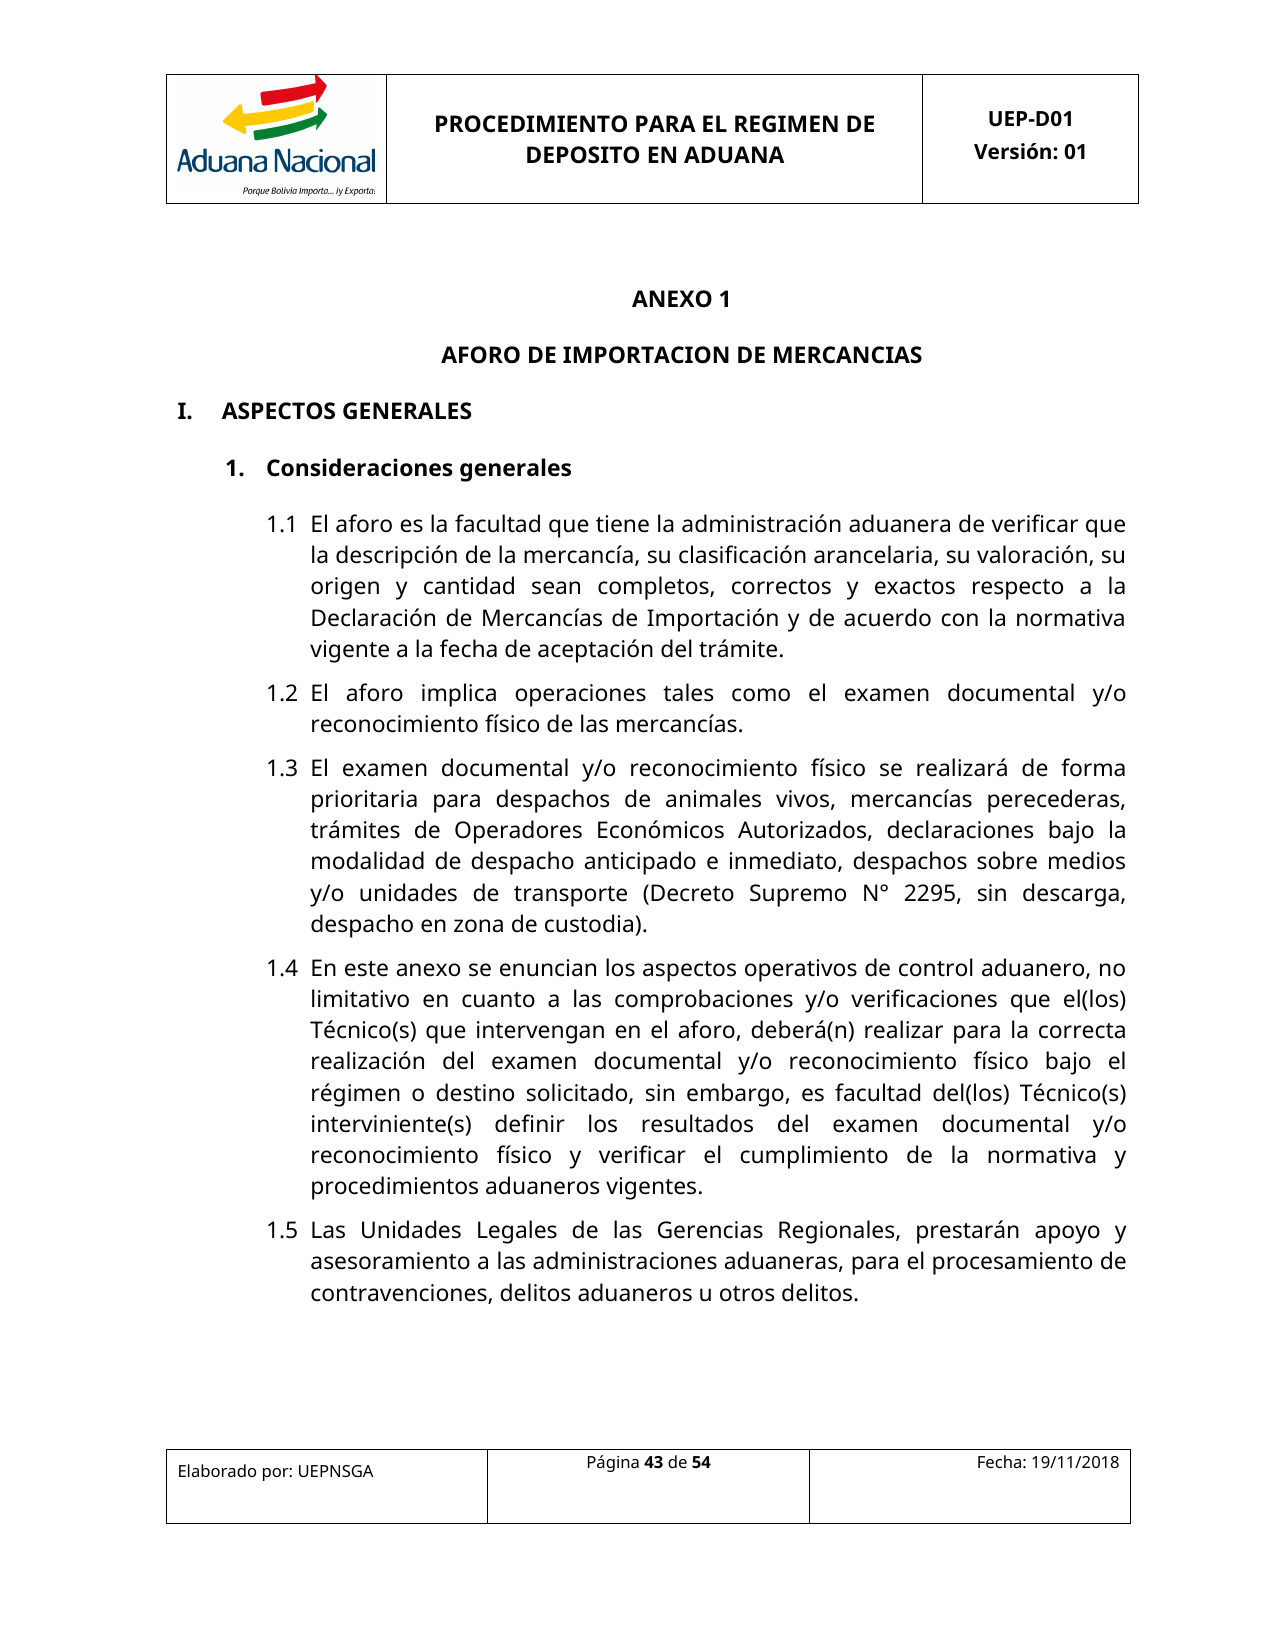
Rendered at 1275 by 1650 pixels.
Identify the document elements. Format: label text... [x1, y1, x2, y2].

list En este anexo se enuncian los aspectos operativos de control aduanero, no limitativo en cuanto a las comprobaciones y/o verificaciones que el(los) Técnico(s) que intervengan en el aforo, deberá(n) realizar para la correcta realización del examen documental y/o reconocimiento físico bajo el régimen o destino solicitado, sin embargo, es facultad del(los) Técnico(s) interviniente(s) definir los resultados del examen documental y/o reconocimiento físico y verificar el cumplimiento de la normativa y procedimientos aduaneros vigentes. [266, 952, 1127, 1202]
subtitle AFORO DE IMPORTACION DE MERCANCIAS [236, 339, 1127, 370]
list Las Unidades Legales de las Gerencias Regionales, prestarán apoyo y asesoramiento a las administraciones aduaneras, para el procesamiento de contravenciones, delitos aduaneros u otros delitos. [266, 1214, 1127, 1308]
picture [177, 75, 376, 196]
list El aforo es la facultad que tiene la administración aduanera de verificar que la descripción de la mercancía, su clasificación arancelaria, su valoración, su origen y cantidad sean completos, correctos y exactos respecto a la Declaración de Mercancías de Importación y de acuerdo con la normativa vigente a la fecha de aceptación del trámite. [266, 508, 1127, 664]
subtitle ANEXO 1 [236, 283, 1127, 314]
subtitle Consideraciones generales [225, 452, 1127, 483]
subtitle ASPECTOS GENERALES [177, 395, 1127, 427]
list El examen documental y/o reconocimiento físico se realizará de forma prioritaria para despachos de animales vivos, mercancías perecederas, trámites de Operadores Económicos Autorizados, declaraciones bajo la modalidad de despacho anticipado e inmediato, despachos sobre medios y/o unidades de transporte (Decreto Supremo N° 2295, sin descarga, despacho en zona de custodia). [266, 752, 1127, 939]
list El aforo implica operaciones tales como el examen documental y/o reconocimiento físico de las mercancías. [266, 677, 1127, 739]
